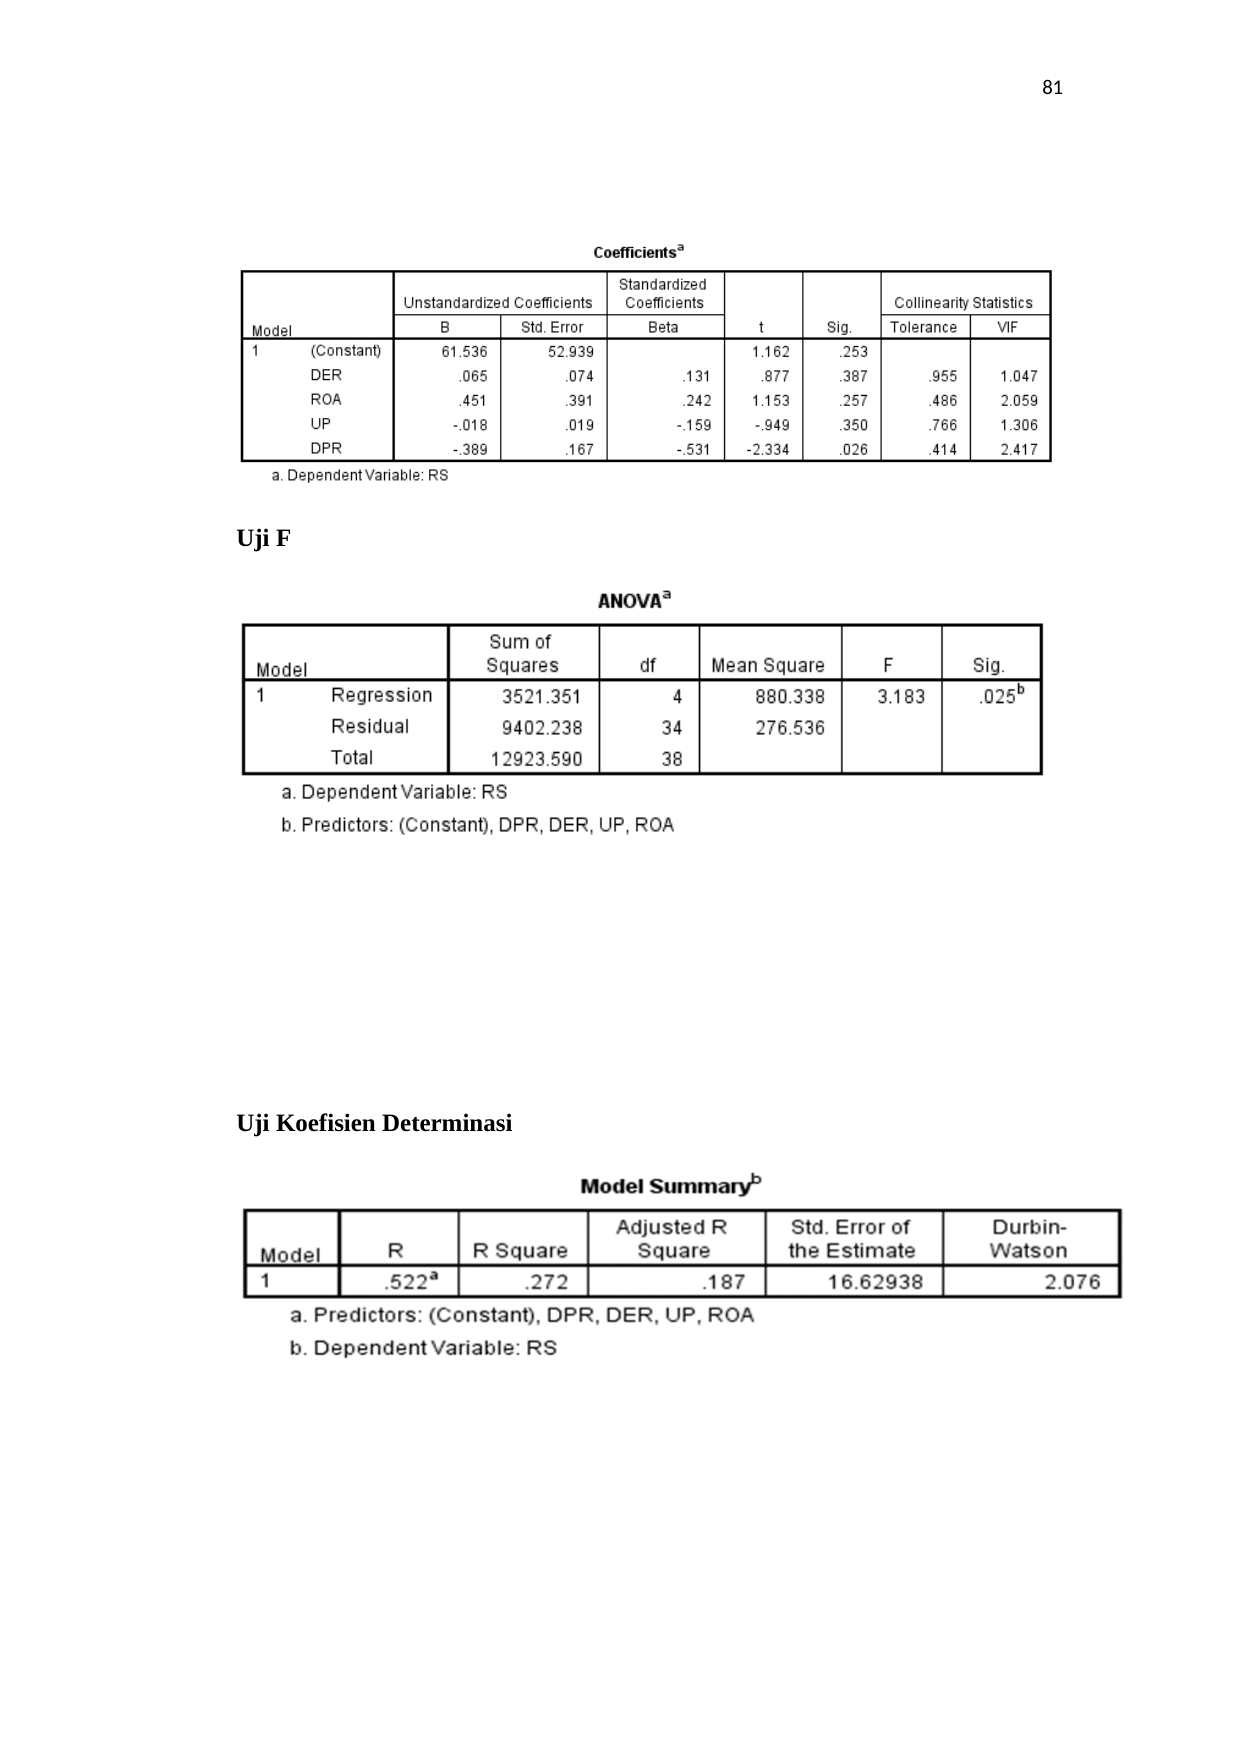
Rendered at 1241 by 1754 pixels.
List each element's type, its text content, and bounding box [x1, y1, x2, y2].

picture [236, 580, 1051, 849]
text Uji Koefisien Determinasi [236, 1108, 1063, 1137]
picture [236, 236, 1058, 494]
picture [236, 1165, 1130, 1372]
text Uji F [236, 523, 1063, 552]
